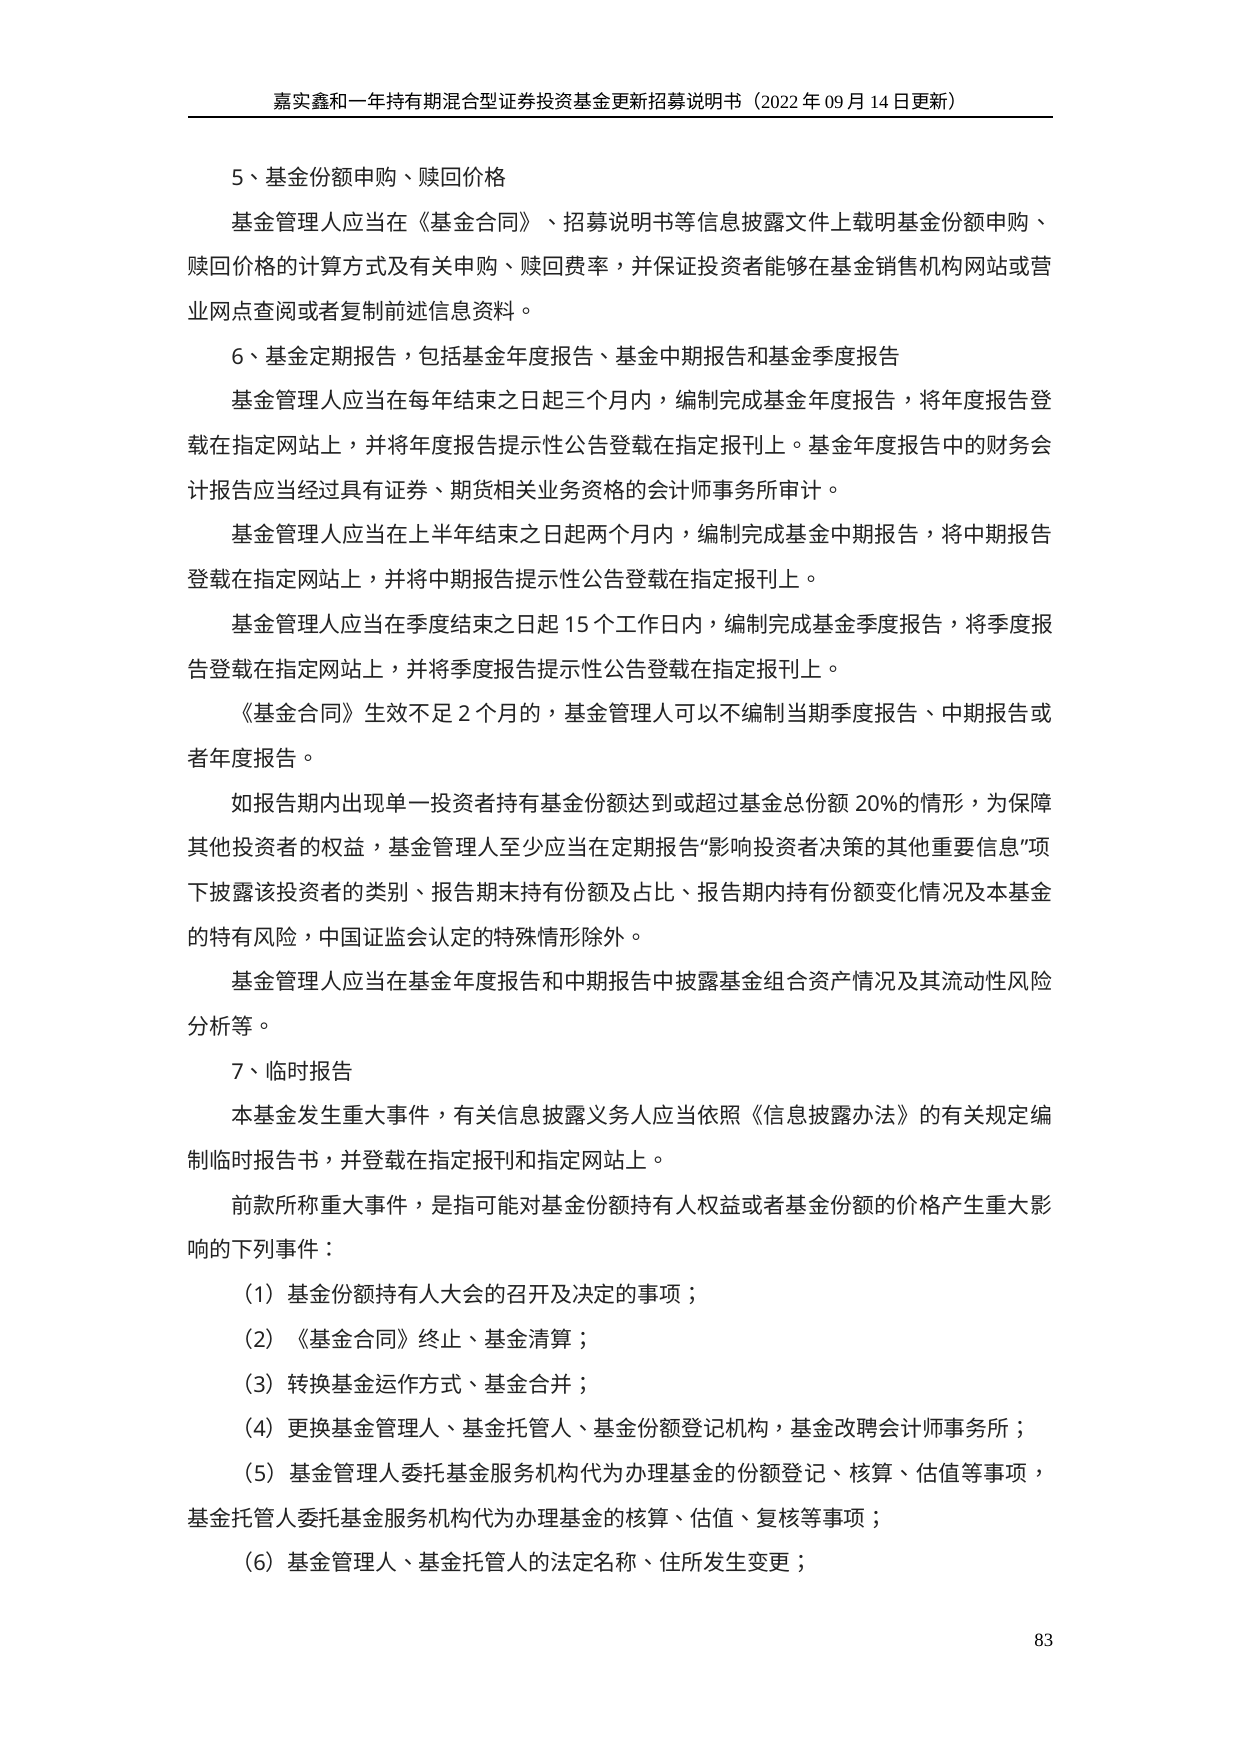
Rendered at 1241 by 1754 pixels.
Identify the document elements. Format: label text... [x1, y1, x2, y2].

text 基金管理人应当在基金年度报告和中期报告中披露基金组合资产情况及其流动性风险分析等。 [187, 966, 1053, 1041]
text 基金管理人应当在每年结束之日起三个月内，编制完成基金年度报告，将年度报告登载在指定网站上，并将年度报告提示性公告登载在指定报刊上。基金年度报告中的财务会计报告应当经过具有证券、期货相关业务资格的会计师事务所审计。 [187, 385, 1053, 504]
text （5）基金管理人委托基金服务机构代为办理基金的份额登记、核算、估值等事项，基金托管人委托基金服务机构代为办理基金的核算、估值、复核等事项； [187, 1458, 1053, 1532]
text 前款所称重大事件，是指可能对基金份额持有人权益或者基金份额的价格产生重大影响的下列事件： [187, 1190, 1053, 1264]
text （6）基金管理人、基金托管人的法定名称、住所发生变更； [187, 1547, 1053, 1577]
text 7、临时报告 [187, 1056, 1053, 1086]
text 本基金发生重大事件，有关信息披露义务人应当依照《信息披露办法》的有关规定编制临时报告书，并登载在指定报刊和指定网站上。 [187, 1100, 1053, 1175]
text （1）基金份额持有人大会的召开及决定的事项； [187, 1279, 1053, 1309]
text 6、基金定期报告，包括基金年度报告、基金中期报告和基金季度报告 [187, 341, 1053, 371]
text 基金管理人应当在季度结束之日起15个工作日内，编制完成基金季度报告，将季度报告登载在指定网站上，并将季度报告提示性公告登载在指定报刊上。 [187, 609, 1053, 683]
text 基金管理人应当在上半年结束之日起两个月内，编制完成基金中期报告，将中期报告登载在指定网站上，并将中期报告提示性公告登载在指定报刊上。 [187, 519, 1053, 594]
text 《基金合同》生效不足2个月的，基金管理人可以不编制当期季度报告、中期报告或者年度报告。 [187, 698, 1053, 773]
text 如报告期内出现单一投资者持有基金份额达到或超过基金总份额20%的情形，为保障其他投资者的权益，基金管理人至少应当在定期报告“影响投资者决策的其他重要信息”项下披露该投资者的类别、报告期末持有份额及占比、报告期内持有份额变化情况及本基金的特有风险，中国证监会认定的特殊情形除外。 [187, 788, 1053, 951]
text （4）更换基金管理人、基金托管人、基金份额登记机构，基金改聘会计师事务所； [187, 1413, 1053, 1443]
text （3）转换基金运作方式、基金合并； [187, 1368, 1053, 1398]
text 基金管理人应当在《基金合同》、招募说明书等信息披露文件上载明基金份额申购、赎回价格的计算方式及有关申购、赎回费率，并保证投资者能够在基金销售机构网站或营业网点查阅或者复制前述信息资料。 [187, 207, 1053, 326]
text （2）《基金合同》终止、基金清算； [187, 1324, 1053, 1354]
text 5、基金份额申购、赎回价格 [187, 162, 1053, 192]
